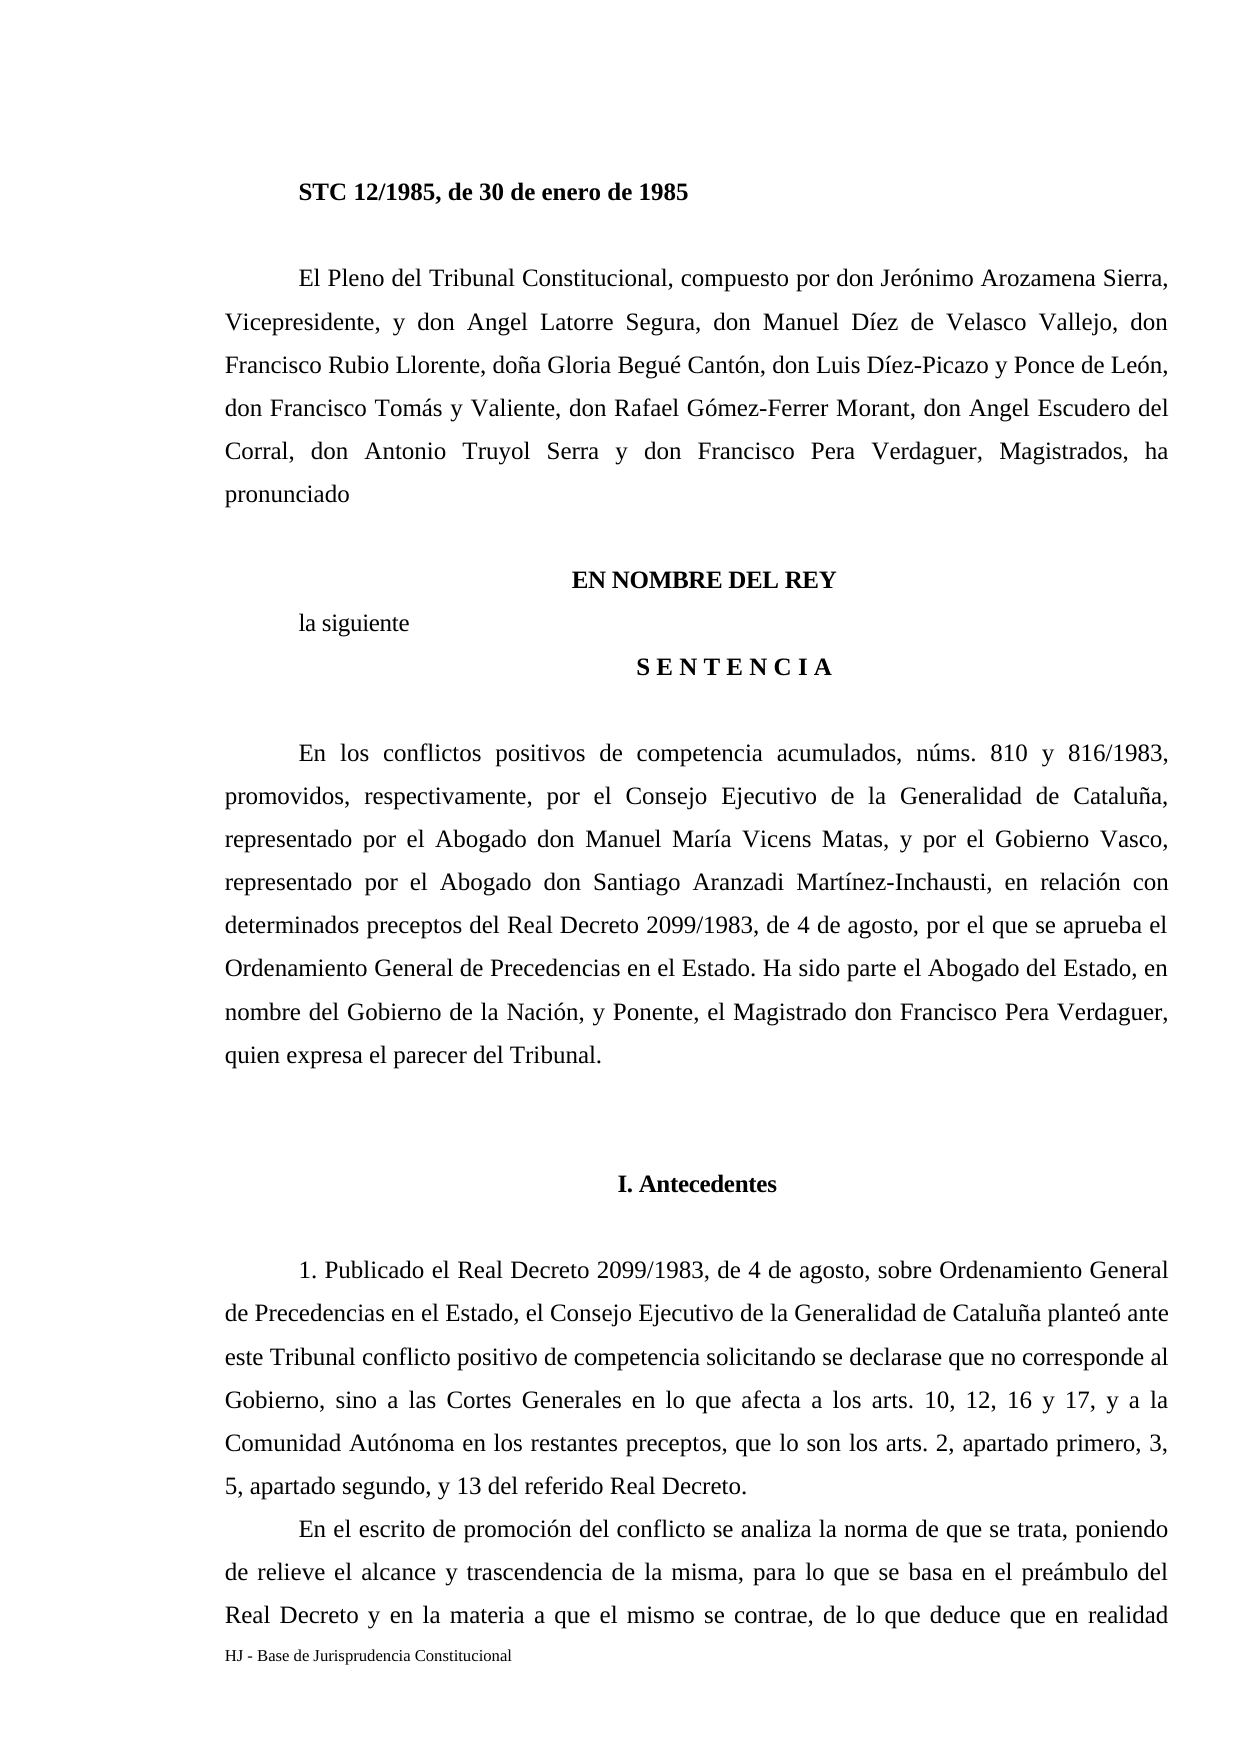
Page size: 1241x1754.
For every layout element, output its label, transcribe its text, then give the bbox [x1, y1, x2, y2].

text STC 12/1985, de 30 de enero de 1985 [224, 177, 1169, 206]
text En los conflictos positivos de competencia acumulados, núms. 810 y 816/1983, promovidos, respectivamente, por el Consejo Ejecutivo de la Generalidad de Cataluña, representado por el Abogado don Manuel María Vicens Matas, y por el Gobierno Vasco, representado por el Abogado don Santiago Aranzadi Martínez-Inchausti, en relación con determinados preceptos del Real Decreto 2099/1983, de 4 de agosto, por el que se aprueba el Ordenamiento General de Precedencias en el Estado. Ha sido parte el Abogado del Estado, en nombre del Gobierno de la Nación, y Ponente, el Magistrado don Francisco Pera Verdaguer, quien expresa el parecer del Tribunal. [224, 738, 1169, 1068]
text El Pleno del Tribunal Constitucional, compuesto por don Jerónimo Arozamena Sierra, Vicepresidente, y don Angel Latorre Segura, don Manuel Díez de Velasco Vallejo, don Francisco Rubio Llorente, doña Gloria Begué Cantón, don Luis Díez-Picazo y Ponce de León, don Francisco Tomás y Valiente, don Rafael Gómez-Ferrer Morant, don Angel Escudero del Corral, don Antonio Truyol Serra y don Francisco Pera Verdaguer, Magistrados, ha pronunciado [224, 263, 1169, 508]
text I. Antecedentes [224, 1169, 1169, 1198]
text EN NOMBRE DEL REY [224, 565, 1110, 594]
text 1. Publicado el Real Decreto 2099/1983, de 4 de agosto, sobre Ordenamiento General de Precedencias en el Estado, el Consejo Ejecutivo de la Generalidad de Cataluña planteó ante este Tribunal conflicto positivo de competencia solicitando se declarase que no corresponde al Gobierno, sino a las Cortes Generales en lo que afecta a los arts. 10, 12, 16 y 17, y a la Comunidad Autónoma en los restantes preceptos, que lo son los arts. 2, apartado primero, 3, 5, apartado segundo, y 13 del referido Real Decreto. [224, 1255, 1169, 1500]
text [224, 1514, 1169, 1629]
text S E N T E N C I A [224, 652, 1169, 680]
text la siguiente [224, 608, 1110, 637]
